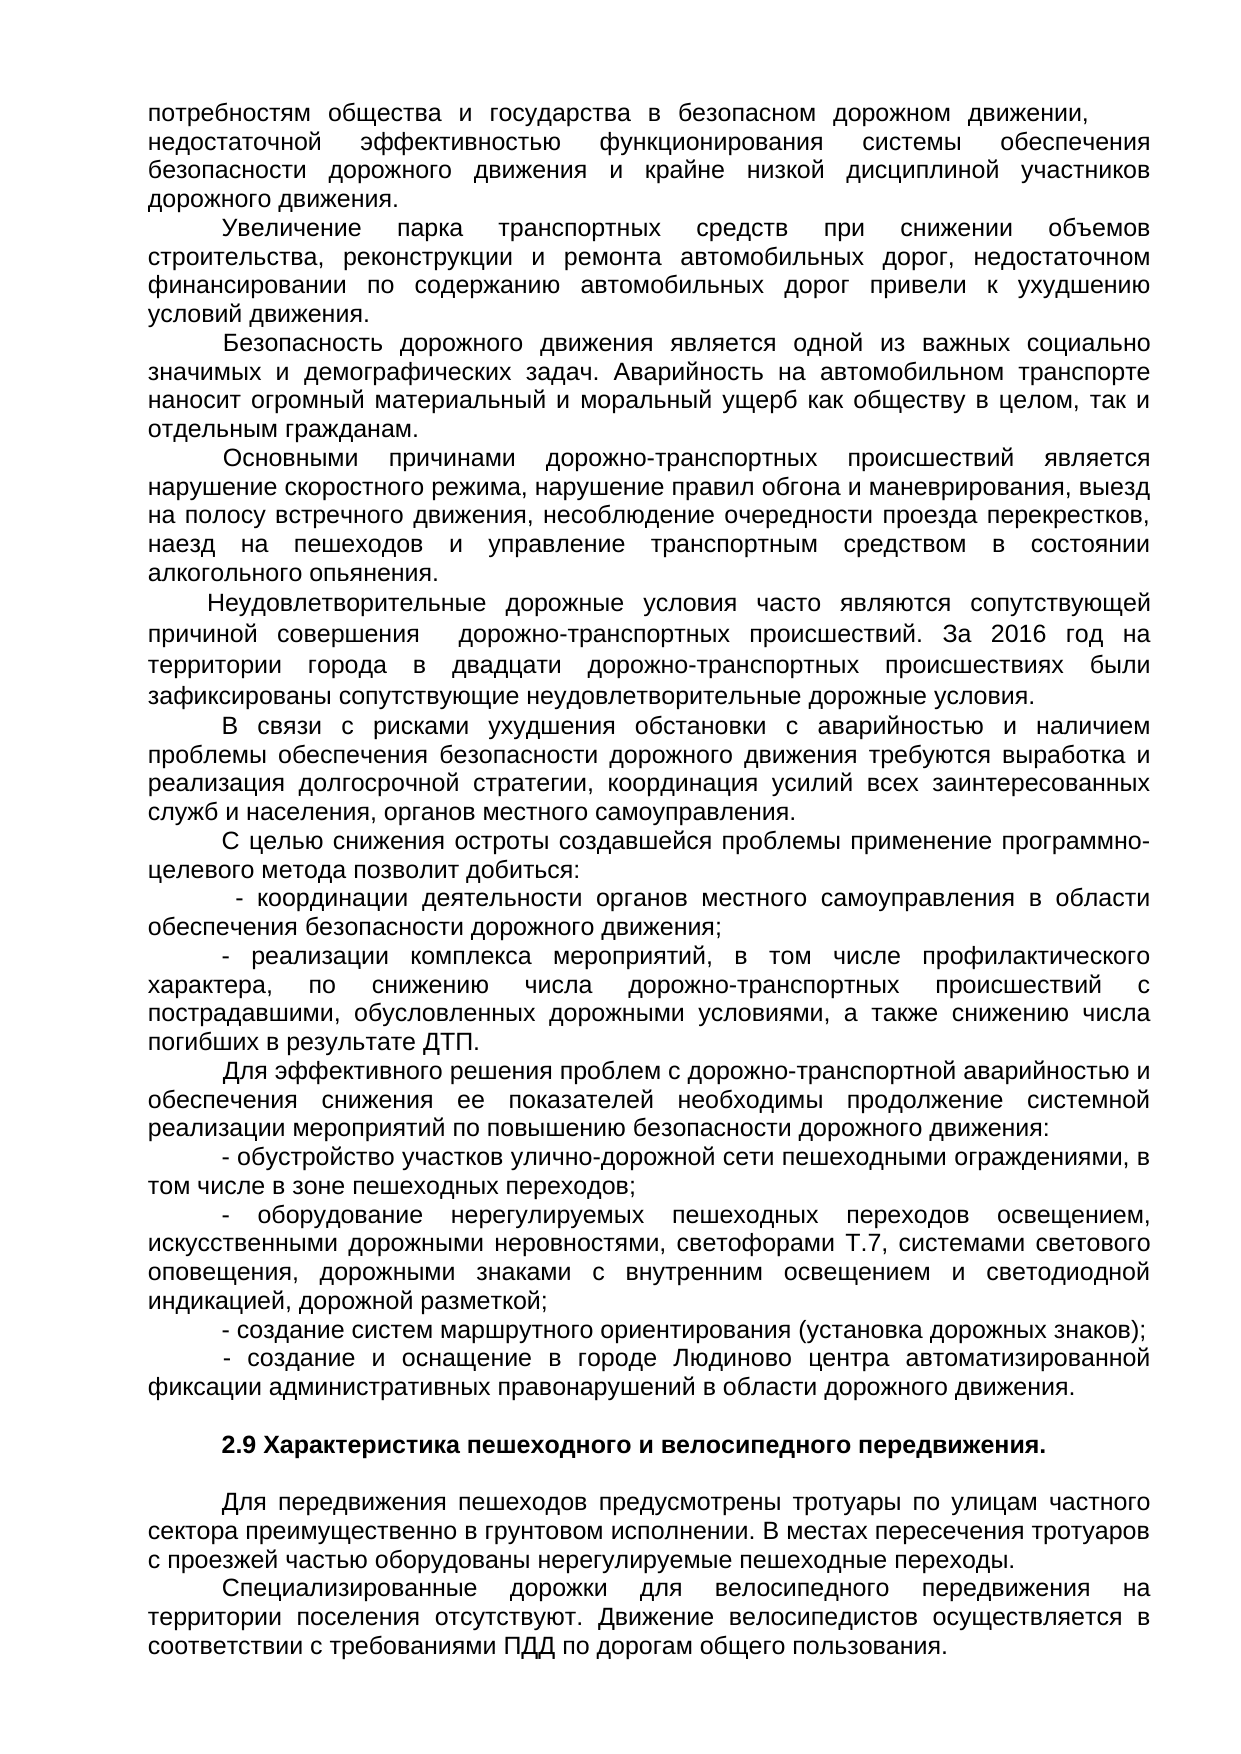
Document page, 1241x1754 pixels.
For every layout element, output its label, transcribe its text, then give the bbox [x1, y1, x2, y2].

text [148, 98, 1152, 213]
text Увеличение парка транспортных средств при снижении объемов строительства, реконструкции и ремонта автомобильных дорог, недостаточном финансировании по содержанию автомобильных дорог привели к ухудшению условий движения. [148, 213, 1152, 328]
text 2.9 Характеристика пешеходного и велосипедного передвижения. [148, 1429, 1152, 1458]
text Для передвижения пешеходов предусмотрены тротуары по улицам частного сектора преимущественно в грунтовом исполнении. В местах пересечения тротуаров с проезжей частью оборудованы нерегулируемые пешеходные переходы. [148, 1487, 1152, 1573]
text - создание и оснащение в городе Людиново центра автоматизированной фиксации административных правонарушений в области дорожного движения. [148, 1343, 1152, 1401]
text В связи с рисками ухудшения обстановки с аварийностью и наличием проблемы обеспечения безопасности дорожного движения требуются выработка и реализация долгосрочной стратегии, координация усилий всех заинтересованных служб и населения, органов местного самоуправления. [148, 711, 1152, 826]
text - координации деятельности органов местного самоуправления в области обеспечения безопасности дорожного движения; [148, 883, 1152, 941]
text Для эффективного решения проблем с дорожно-транспортной аварийностью и обеспечения снижения ее показателей необходимы продолжение системной реализации мероприятий по повышению безопасности дорожного движения: [148, 1056, 1152, 1142]
text Неудовлетворительные дорожные условия часто являются сопутствующей причиной совершения дорожно-транспортных происшествий. За 2016 год на территории города в двадцати дорожно-транспортных происшествиях были зафиксированы сопутствующие неудовлетворительные дорожные условия. [148, 587, 1152, 711]
text Безопасность дорожного движения является одной из важных социально значимых и демографических задач. Аварийность на автомобильном транспорте наносит огромный материальный и моральный ущерб как обществу в целом, так и отдельным гражданам. [148, 328, 1152, 443]
text - обустройство участков улично-дорожной сети пешеходными ограждениями, в том числе в зоне пешеходных переходов; [148, 1142, 1152, 1199]
text Основными причинами дорожно-транспортных происшествий является нарушение скоростного режима, нарушение правил обгона и маневрирования, выезд на полосу встречного движения, несоблюдение очередности проезда перекрестков, наезд на пешеходов и управление транспортным средством в состоянии алкогольного опьянения. [148, 443, 1152, 587]
text - реализации комплекса мероприятий, в том числе профилактического характера, по снижению числа дорожно-транспортных происшествий с пострадавшими, обусловленных дорожными условиями, а также снижению числа погибших в результате ДТП. [148, 941, 1152, 1056]
text - создание систем маршрутного ориентирования (установка дорожных знаков); [148, 1314, 1152, 1343]
text С целью снижения остроты создавшейся проблемы применение программно- целевого метода позволит добиться: [148, 826, 1152, 883]
text Специализированные дорожки для велосипедного передвижения на территории поселения отсутствуют. Движение велосипедистов осуществляется в соответствии с требованиями ПДД по дорогам общего пользования. [148, 1573, 1152, 1659]
text - оборудование нерегулируемых пешеходных переходов освещением, искусственными дорожными неровностями, светофорами Т.7, системами светового оповещения, дорожными знаками с внутренним освещением и светодиодной индикацией, дорожной разметкой; [148, 1199, 1152, 1314]
